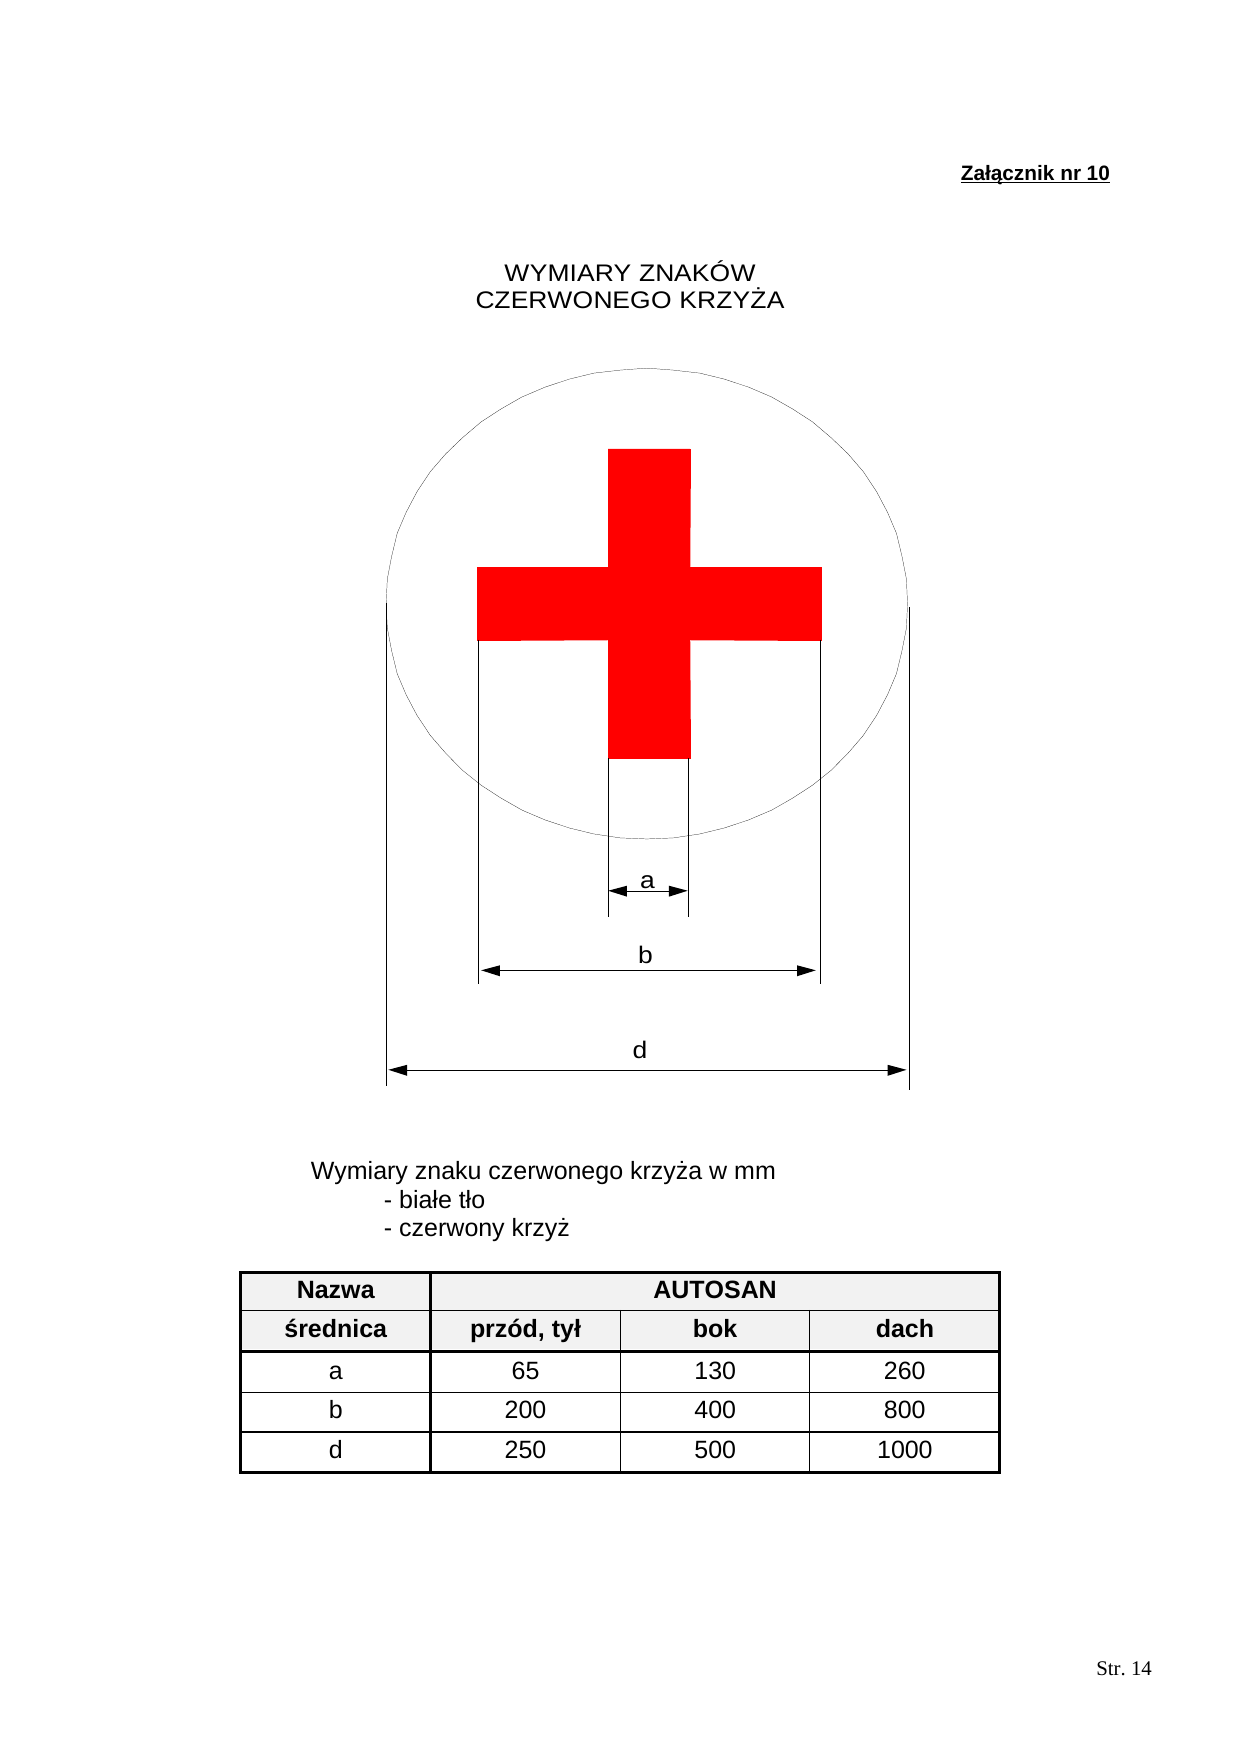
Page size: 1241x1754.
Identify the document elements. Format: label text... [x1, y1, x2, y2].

table_cell dach [810, 1311, 998, 1349]
table_cell 130 [621, 1353, 809, 1392]
table_cell 65 [432, 1353, 620, 1392]
table_cell a [242, 1353, 429, 1392]
text Wymiary znaku czerwonego krzyża w mm [89, 1156, 1152, 1185]
table_cell 260 [810, 1353, 998, 1392]
table_cell 200 [432, 1393, 620, 1431]
table_cell 800 [810, 1393, 998, 1431]
table_cell 250 [432, 1433, 620, 1471]
table_cell 400 [621, 1393, 809, 1431]
table_cell przód, tył [432, 1311, 620, 1349]
text - białe tło - czerwony krzyż [89, 1185, 1152, 1242]
table_cell bok [621, 1311, 809, 1349]
table_cell 1000 [810, 1433, 998, 1471]
table_header AUTOSAN [432, 1274, 998, 1310]
table_cell 500 [621, 1433, 809, 1471]
table_cell średnica [242, 1311, 429, 1349]
table_header Nazwa [242, 1274, 429, 1310]
table_cell b [242, 1393, 429, 1431]
table_cell d [242, 1433, 429, 1471]
